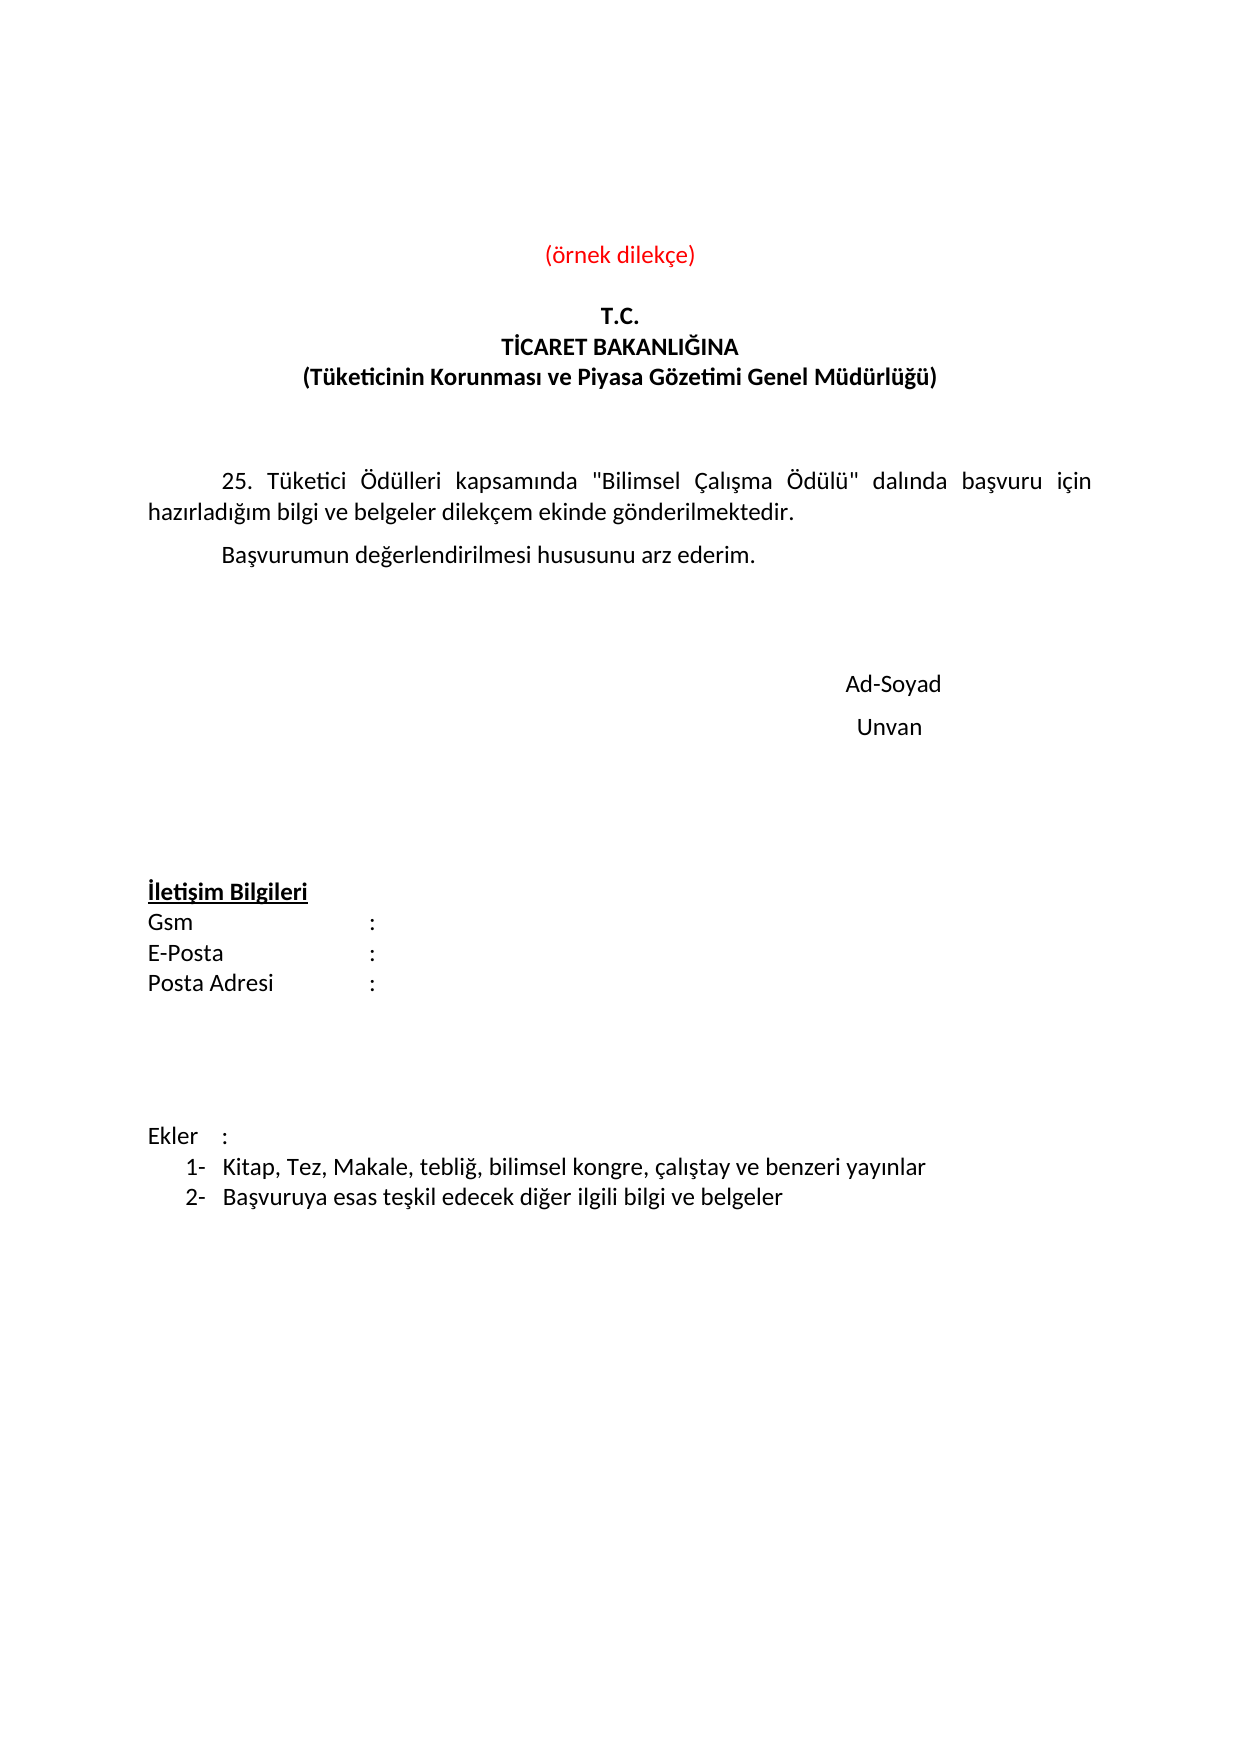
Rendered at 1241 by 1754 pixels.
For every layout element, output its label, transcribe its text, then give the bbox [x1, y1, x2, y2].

list Kitap, Tez, Makale, tebliğ, bilimsel kongre, çalıştay ve benzeri yayınlar [185, 1151, 1093, 1181]
text İletişim Bilgileri [148, 876, 1093, 907]
text Ad-Soyad [148, 668, 1093, 698]
text Posta Adresi : [148, 968, 1093, 998]
text TİCARET BAKANLIĞINA [148, 331, 1093, 361]
text Ekler : [148, 1120, 1093, 1151]
text Gsm : [148, 907, 1093, 937]
list Başvuruya esas teşkil edecek diğer ilgili bilgi ve belgeler [185, 1181, 1093, 1212]
text T.C. [148, 300, 1093, 331]
text Unvan [148, 711, 1093, 741]
text Başvurumun değerlendirilmesi hususunu arz ederim. [148, 539, 1093, 569]
text (Tüketicinin Korunması ve Piyasa Gözetimi Genel Müdürlüğü) [148, 361, 1093, 392]
text (örnek dilekçe) [148, 239, 1093, 270]
text 25. Tüketici Ödülleri kapsamında "Bilimsel Çalışma Ödülü" dalında başvuru için hazırladığım bilgi ve belgeler dilekçem ekinde gönderilmektedir. [148, 465, 1093, 526]
text E-Posta : [148, 937, 1093, 968]
